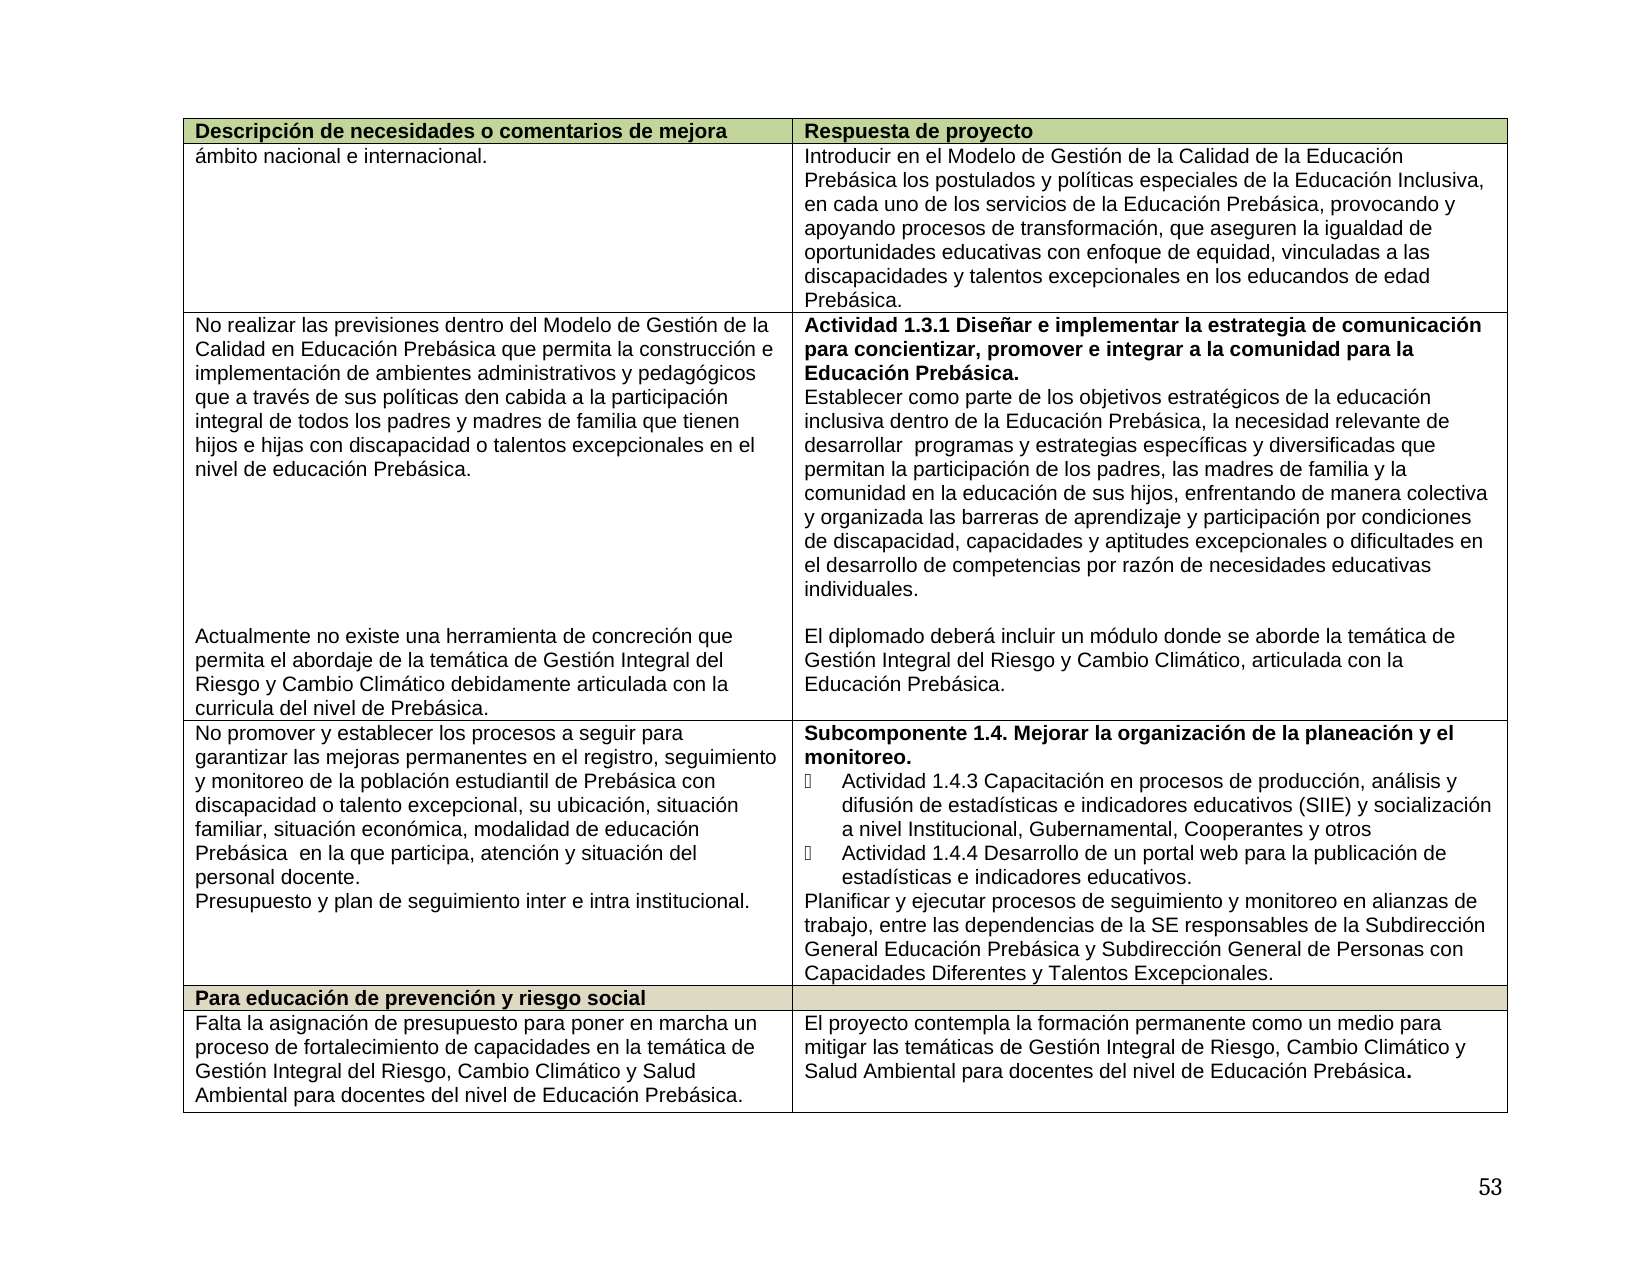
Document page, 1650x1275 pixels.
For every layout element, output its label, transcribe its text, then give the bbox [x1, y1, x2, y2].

table_cell [793, 986, 1507, 1010]
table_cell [184, 144, 792, 312]
table_cell Actividad 1.3.1 Diseñar e implementar la estrategia de comunicación para concientizar, promover e integrar a la comunidad para la Educación Prebásica. Establecer como parte de los objetivos estratégicos de la educación inclusiva dentro de la Educación Prebásica, la necesidad relevante de desarrollar programas y estrategias específicas y diversificadas que permitan la participación de los padres, las madres de familia y la comunidad en la educación de sus hijos, enfrentando de manera colectiva y organizada las barreras de aprendizaje y participación por condiciones de discapacidad, capacidades y aptitudes excepcionales o dificultades en el desarrollo de competencias por razón de necesidades educativas individuales. El diplomado deberá incluir un módulo donde se aborde la temática de Gestión Integral del Riesgo y Cambio Climático, articulada con la Educación Prebásica. [793, 313, 1507, 720]
table_header Respuesta de proyecto [793, 119, 1507, 143]
table_cell Para educación de prevención y riesgo social [184, 986, 792, 1010]
table_cell No promover y establecer los procesos a seguir para garantizar las mejoras permanentes en el registro, seguimiento y monitoreo de la población estudiantil de Prebásica con discapacidad o talento excepcional, su ubicación, situación familiar, situación económica, modalidad de educación Prebásica en la que participa, atención y situación del personal docente. Presupuesto y plan de seguimiento inter e intra institucional. [184, 721, 792, 985]
table_cell El proyecto contempla la formación permanente como un medio para mitigar las temáticas de Gestión Integral de Riesgo, Cambio Climático y Salud Ambiental para docentes del nivel de Educación Prebásica. [793, 1011, 1507, 1112]
table_cell Subcomponente 1.4. Mejorar la organización de la planeación y el monitoreo. Actividad 1.4.3 Capacitación en procesos de producción, análisis y difusión de estadísticas e indicadores educativos (SIIE) y socialización a nivel Institucional, Gubernamental, Cooperantes y otros Actividad 1.4.4 Desarrollo de un portal web para la publicación de estadísticas e indicadores educativos. Planificar y ejecutar procesos de seguimiento y monitoreo en alianzas de trabajo, entre las dependencias de la SE responsables de la Subdirección General Educación Prebásica y Subdirección General de Personas con Capacidades Diferentes y Talentos Excepcionales. [793, 721, 1507, 985]
table_cell Falta la asignación de presupuesto para poner en marcha un proceso de fortalecimiento de capacidades en la temática de Gestión Integral del Riesgo, Cambio Climático y Salud Ambiental para docentes del nivel de Educación Prebásica. [184, 1011, 792, 1112]
table_header Descripción de necesidades o comentarios de mejora [184, 119, 792, 143]
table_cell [793, 144, 1507, 312]
table_cell No realizar las previsiones dentro del Modelo de Gestión de la Calidad en Educación Prebásica que permita la construcción e implementación de ambientes administrativos y pedagógicos que a través de sus políticas den cabida a la participación integral de todos los padres y madres de familia que tienen hijos e hijas con discapacidad o talentos excepcionales en el nivel de educación Prebásica. Actualmente no existe una herramienta de concreción que permita el abordaje de la temática de Gestión Integral del Riesgo y Cambio Climático debidamente articulada con la curricula del nivel de Prebásica. [184, 313, 792, 720]
